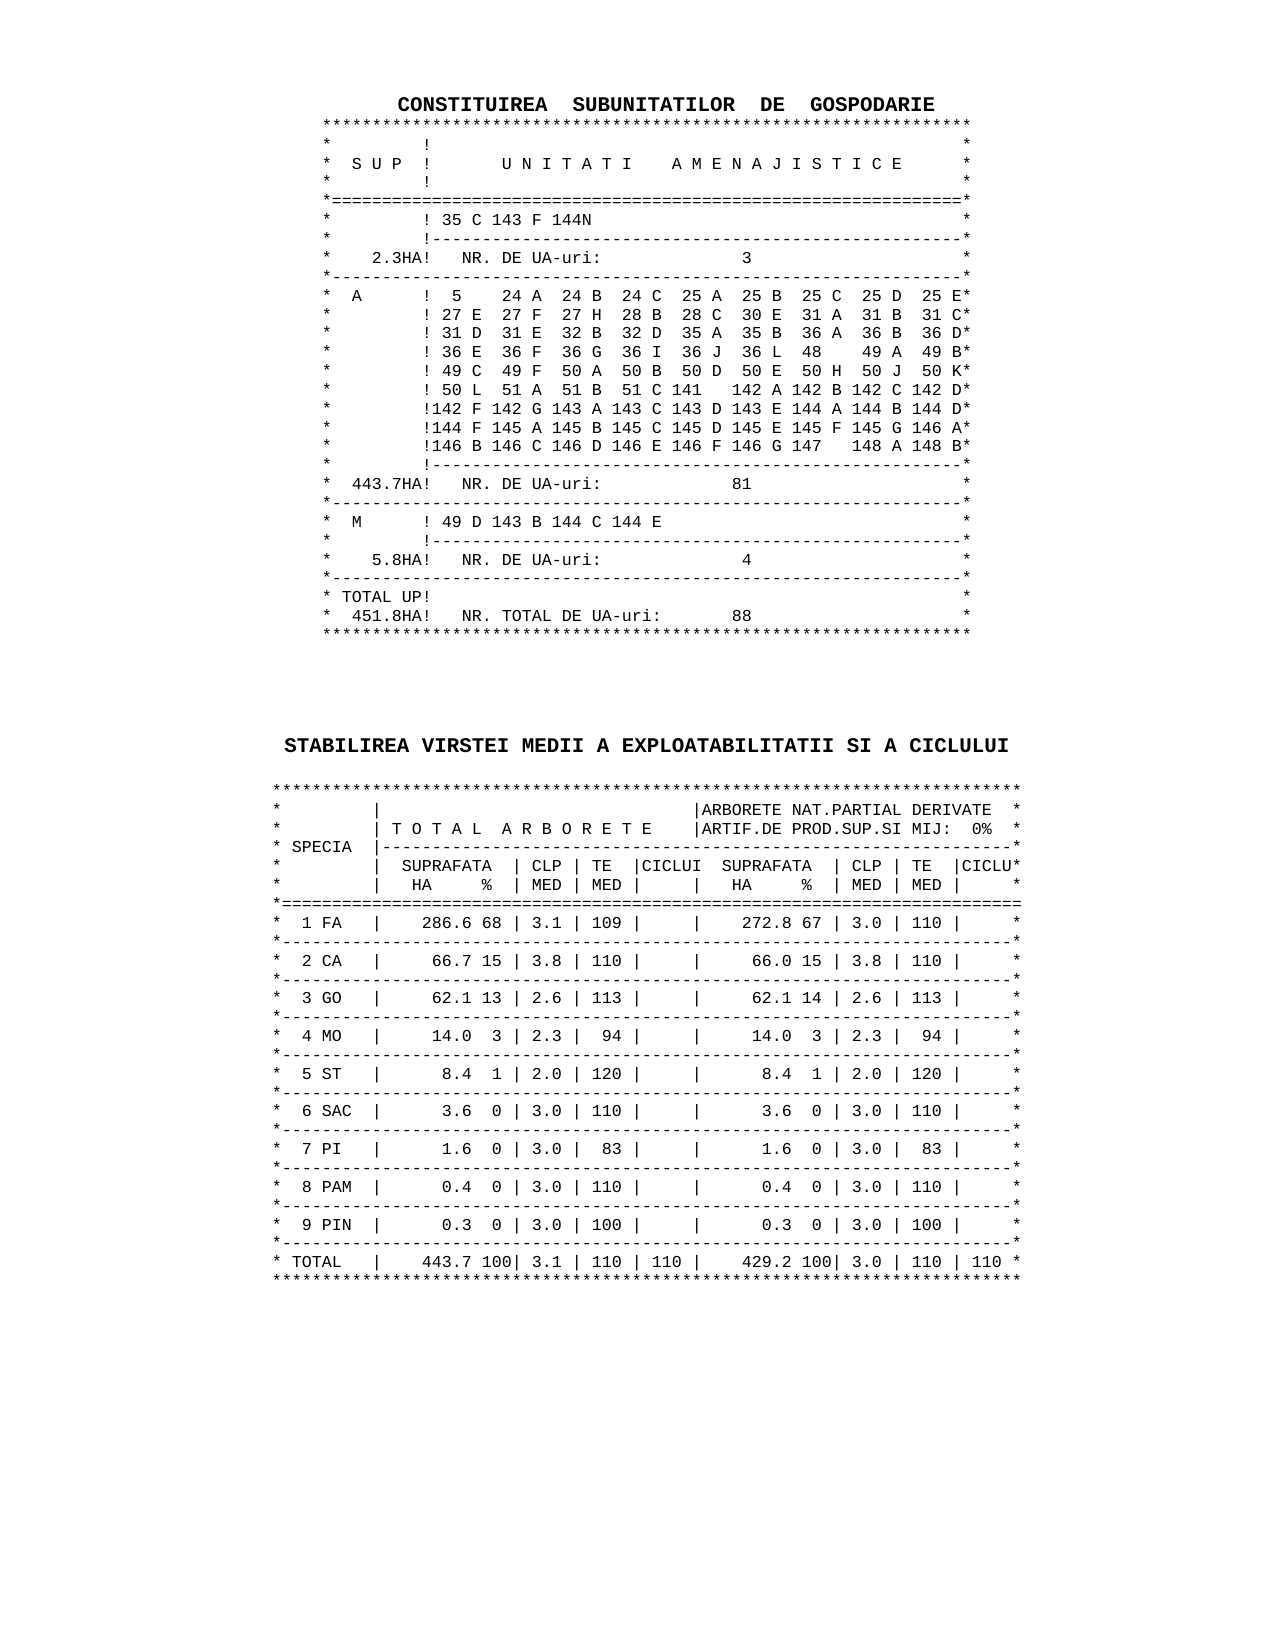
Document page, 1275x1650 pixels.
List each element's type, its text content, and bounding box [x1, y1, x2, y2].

text * ! * [112, 136, 1181, 155]
text * 3 GO | 62.1 13 | 2.6 | 113 | | 62.1 14 | 2.6 | 113 | * [112, 990, 1181, 1009]
text *-------------------------------------------------------------------------* [112, 933, 1181, 952]
text *************************************************************************** [112, 782, 1181, 801]
text *-------------------------------------------------------------------------* [112, 1159, 1181, 1178]
text * 451.8HA! NR. TOTAL DE UA-uri: 88 * [112, 608, 1181, 627]
text *************************************************************************** [112, 1273, 1181, 1315]
text ***************************************************************** [112, 117, 1181, 136]
text * 5.8HA! NR. DE UA-uri: 4 * [112, 551, 1181, 570]
text * | T O T A L A R B O R E T E |ARTIF.DE PROD.SUP.SI MIJ: 0% * [112, 820, 1181, 839]
text CONSTITUIREA SUBUNITATILOR DE GOSPODARIE [112, 94, 1181, 117]
text * 1 FA | 286.6 68 | 3.1 | 109 | | 272.8 67 | 3.0 | 110 | * [112, 914, 1181, 933]
text * TOTAL | 443.7 100| 3.1 | 110 | 110 | 429.2 100| 3.0 | 110 | 110 * [112, 1254, 1181, 1273]
text * ! 50 L 51 A 51 B 51 C 141 142 A 142 B 142 C 142 D* [112, 381, 1181, 400]
text * | HA % | MED | MED | | HA % | MED | MED | * [112, 877, 1181, 896]
text * TOTAL UP! * [112, 589, 1181, 608]
text *---------------------------------------------------------------* [112, 268, 1181, 287]
text * 4 MO | 14.0 3 | 2.3 | 94 | | 14.0 3 | 2.3 | 94 | * [112, 1028, 1181, 1046]
text *---------------------------------------------------------------* [112, 570, 1181, 589]
text * 8 PAM | 0.4 0 | 3.0 | 110 | | 0.4 0 | 3.0 | 110 | * [112, 1178, 1181, 1197]
text * !144 F 145 A 145 B 145 C 145 D 145 E 145 F 145 G 146 A* [112, 419, 1181, 438]
text *-------------------------------------------------------------------------* [112, 1046, 1181, 1065]
text * !-----------------------------------------------------* [112, 457, 1181, 476]
text *-------------------------------------------------------------------------* [112, 1009, 1181, 1028]
text * 6 SAC | 3.6 0 | 3.0 | 110 | | 3.6 0 | 3.0 | 110 | * [112, 1103, 1181, 1122]
text *-------------------------------------------------------------------------* [112, 1197, 1181, 1216]
text * 5 ST | 8.4 1 | 2.0 | 120 | | 8.4 1 | 2.0 | 120 | * [112, 1065, 1181, 1084]
text * !146 B 146 C 146 D 146 E 146 F 146 G 147 148 A 148 B* [112, 438, 1181, 457]
text * 2.3HA! NR. DE UA-uri: 3 * [112, 249, 1181, 268]
text * !142 F 142 G 143 A 143 C 143 D 143 E 144 A 144 B 144 D* [112, 400, 1181, 419]
text * | SUPRAFATA | CLP | TE |CICLUI SUPRAFATA | CLP | TE |CICLU* [112, 858, 1181, 877]
text * 2 CA | 66.7 15 | 3.8 | 110 | | 66.0 15 | 3.8 | 110 | * [112, 952, 1181, 971]
text * S U P ! U N I T A T I A M E N A J I S T I C E * [112, 155, 1181, 174]
text *========================================================================== [112, 896, 1181, 914]
text *-------------------------------------------------------------------------* [112, 971, 1181, 990]
text * ! 49 C 49 F 50 A 50 B 50 D 50 E 50 H 50 J 50 K* [112, 363, 1181, 381]
text ***************************************************************** [112, 627, 1181, 669]
text *---------------------------------------------------------------* [112, 494, 1181, 513]
text * 7 PI | 1.6 0 | 3.0 | 83 | | 1.6 0 | 3.0 | 83 | * [112, 1141, 1181, 1159]
text *-------------------------------------------------------------------------* [112, 1122, 1181, 1141]
text STABILIREA VIRSTEI MEDII A EXPLOATABILITATII SI A CICLULUI [112, 735, 1181, 759]
text * A ! 5 24 A 24 B 24 C 25 A 25 B 25 C 25 D 25 E* [112, 287, 1181, 306]
text * M ! 49 D 143 B 144 C 144 E * [112, 513, 1181, 532]
text * ! 35 C 143 F 144N * [112, 212, 1181, 231]
text * SPECIA |---------------------------------------------------------------* [112, 839, 1181, 858]
text * | |ARBORETE NAT.PARTIAL DERIVATE * [112, 801, 1181, 820]
text * 9 PIN | 0.3 0 | 3.0 | 100 | | 0.3 0 | 3.0 | 100 | * [112, 1216, 1181, 1235]
text *-------------------------------------------------------------------------* [112, 1084, 1181, 1103]
text * ! 36 E 36 F 36 G 36 I 36 J 36 L 48 49 A 49 B* [112, 344, 1181, 363]
text *-------------------------------------------------------------------------* [112, 1235, 1181, 1254]
text * ! 31 D 31 E 32 B 32 D 35 A 35 B 36 A 36 B 36 D* [112, 325, 1181, 344]
text * !-----------------------------------------------------* [112, 532, 1181, 551]
text *===============================================================* [112, 193, 1181, 212]
text * !-----------------------------------------------------* [112, 231, 1181, 249]
text * 443.7HA! NR. DE UA-uri: 81 * [112, 476, 1181, 494]
text * ! 27 E 27 F 27 H 28 B 28 C 30 E 31 A 31 B 31 C* [112, 306, 1181, 325]
text * ! * [112, 174, 1181, 193]
